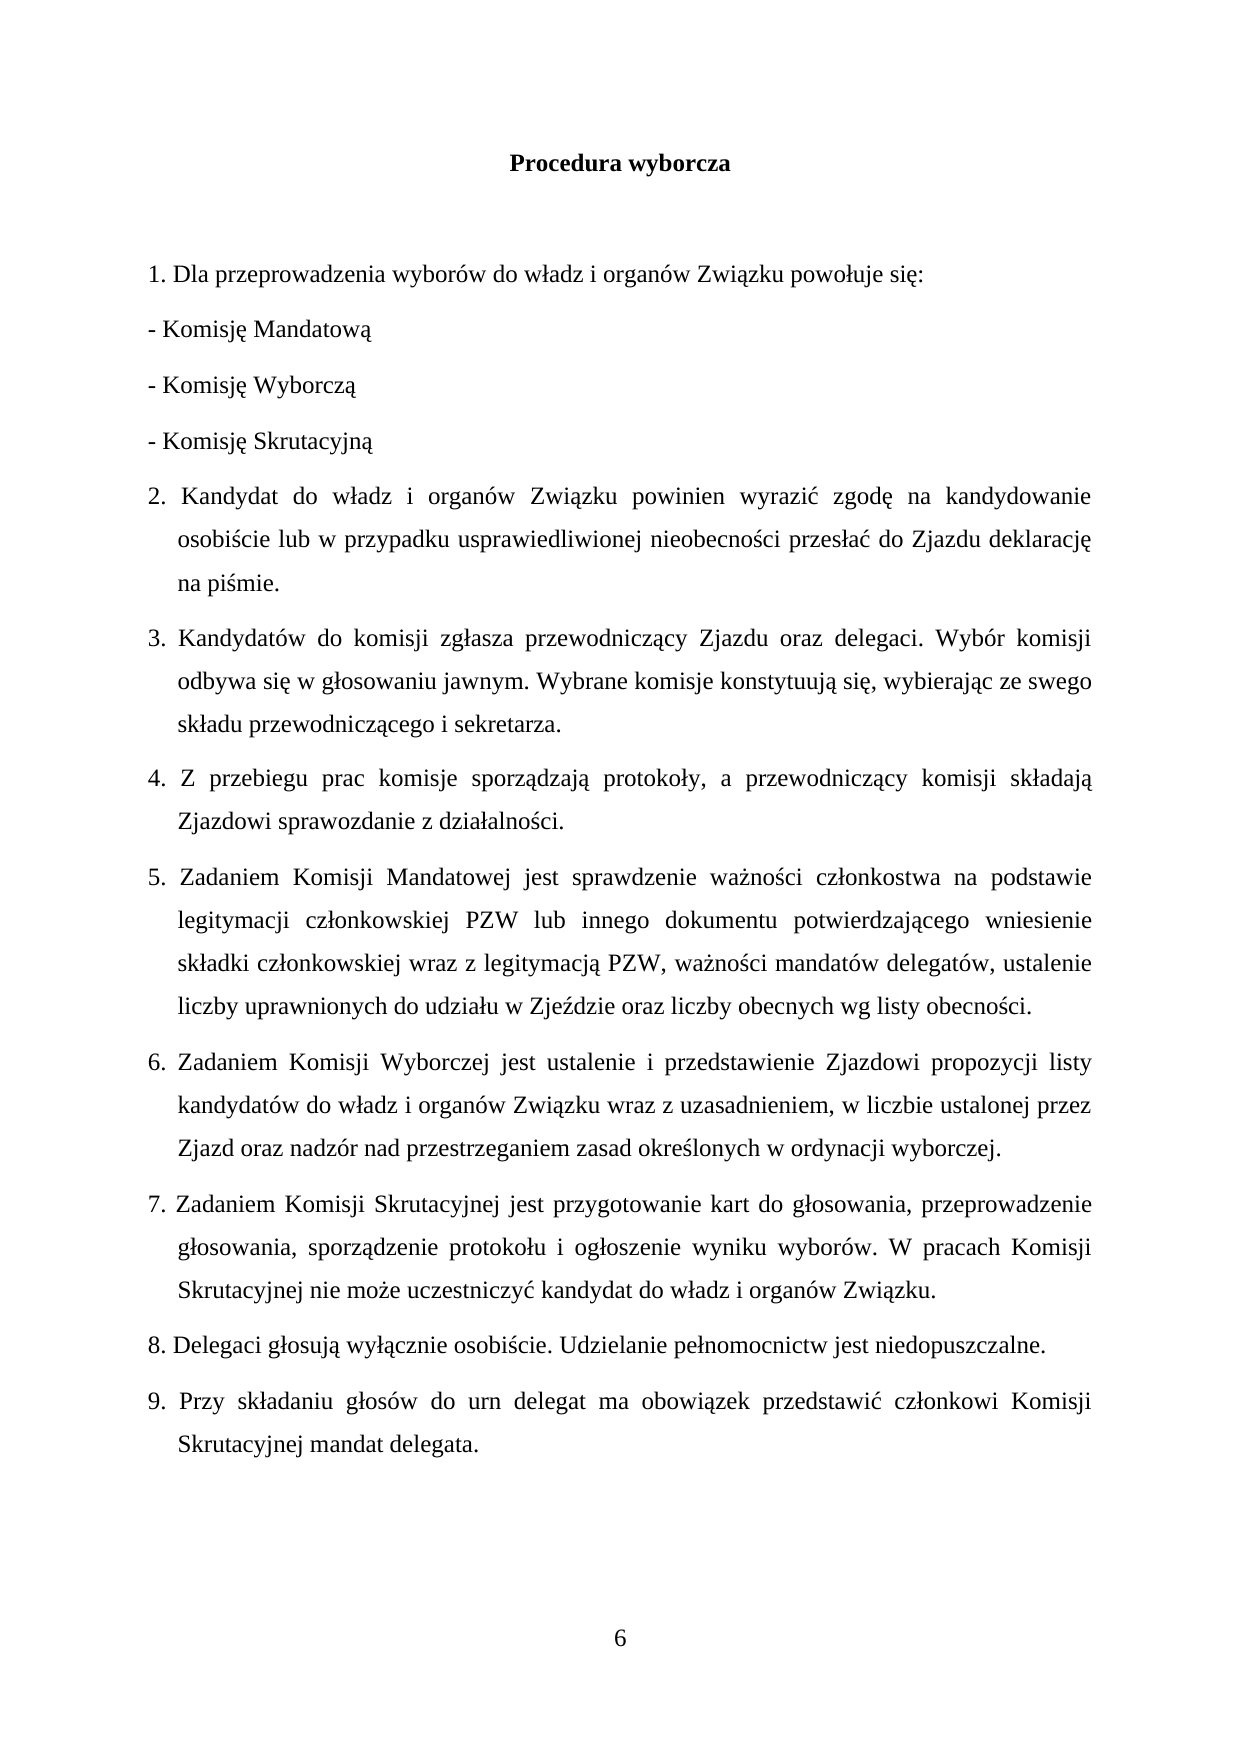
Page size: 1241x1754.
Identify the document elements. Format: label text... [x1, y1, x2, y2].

text - Komisję Mandatową [148, 314, 1093, 343]
text 4. Z przebiegu prac komisje sporządzają protokoły, a przewodniczący komisji składają Zjazdowi sprawozdanie z działalności. [148, 763, 1093, 835]
text 9. Przy składaniu głosów do urn delegat ma obowiązek przedstawić członkowi Komisji Skrutacyjnej mandat delegata. [148, 1386, 1093, 1458]
text - Komisję Wyborczą [148, 370, 1093, 399]
text Procedura wyborcza [148, 148, 1093, 176]
text 6. Zadaniem Komisji Wyborczej jest ustalenie i przedstawienie Zjazdowi propozycji listy kandydatów do władz i organów Związku wraz z uzasadnieniem, w liczbie ustalonej przez Zjazd oraz nadzór nad przestrzeganiem zasad określonych w ordynacji wyborczej. [148, 1047, 1093, 1162]
text 1. Dla przeprowadzenia wyborów do władz i organów Związku powołuje się: [148, 259, 1093, 288]
text 5. Zadaniem Komisji Mandatowej jest sprawdzenie ważności członkostwa na podstawie legitymacji członkowskiej PZW lub innego dokumentu potwierdzającego wniesienie składki członkowskiej wraz z legitymacją PZW, ważności mandatów delegatów, ustalenie liczby uprawnionych do udziału w Zjeździe oraz liczby obecnych wg listy obecności. [148, 862, 1093, 1020]
text 8. Delegaci głosują wyłącznie osobiście. Udzielanie pełnomocnictw jest niedopuszczalne. [148, 1331, 1093, 1359]
text 7. Zadaniem Komisji Skrutacyjnej jest przygotowanie kart do głosowania, przeprowadzenie głosowania, sporządzenie protokołu i ogłoszenie wyniku wyborów. W pracach Komisji Skrutacyjnej nie może uczestniczyć kandydat do władz i organów Związku. [148, 1189, 1093, 1304]
text - Komisję Skrutacyjną [148, 426, 1093, 454]
text 2. Kandydat do władz i organów Związku powinien wyrazić zgodę na kandydowanie osobiście lub w przypadku usprawiedliwionej nieobecności przesłać do Zjazdu deklarację na piśmie. [148, 481, 1093, 596]
text 3. Kandydatów do komisji zgłasza przewodniczący Zjazdu oraz delegaci. Wybór komisji odbywa się w głosowaniu jawnym. Wybrane komisje konstytuują się, wybierając ze swego składu przewodniczącego i sekretarza. [148, 623, 1093, 738]
